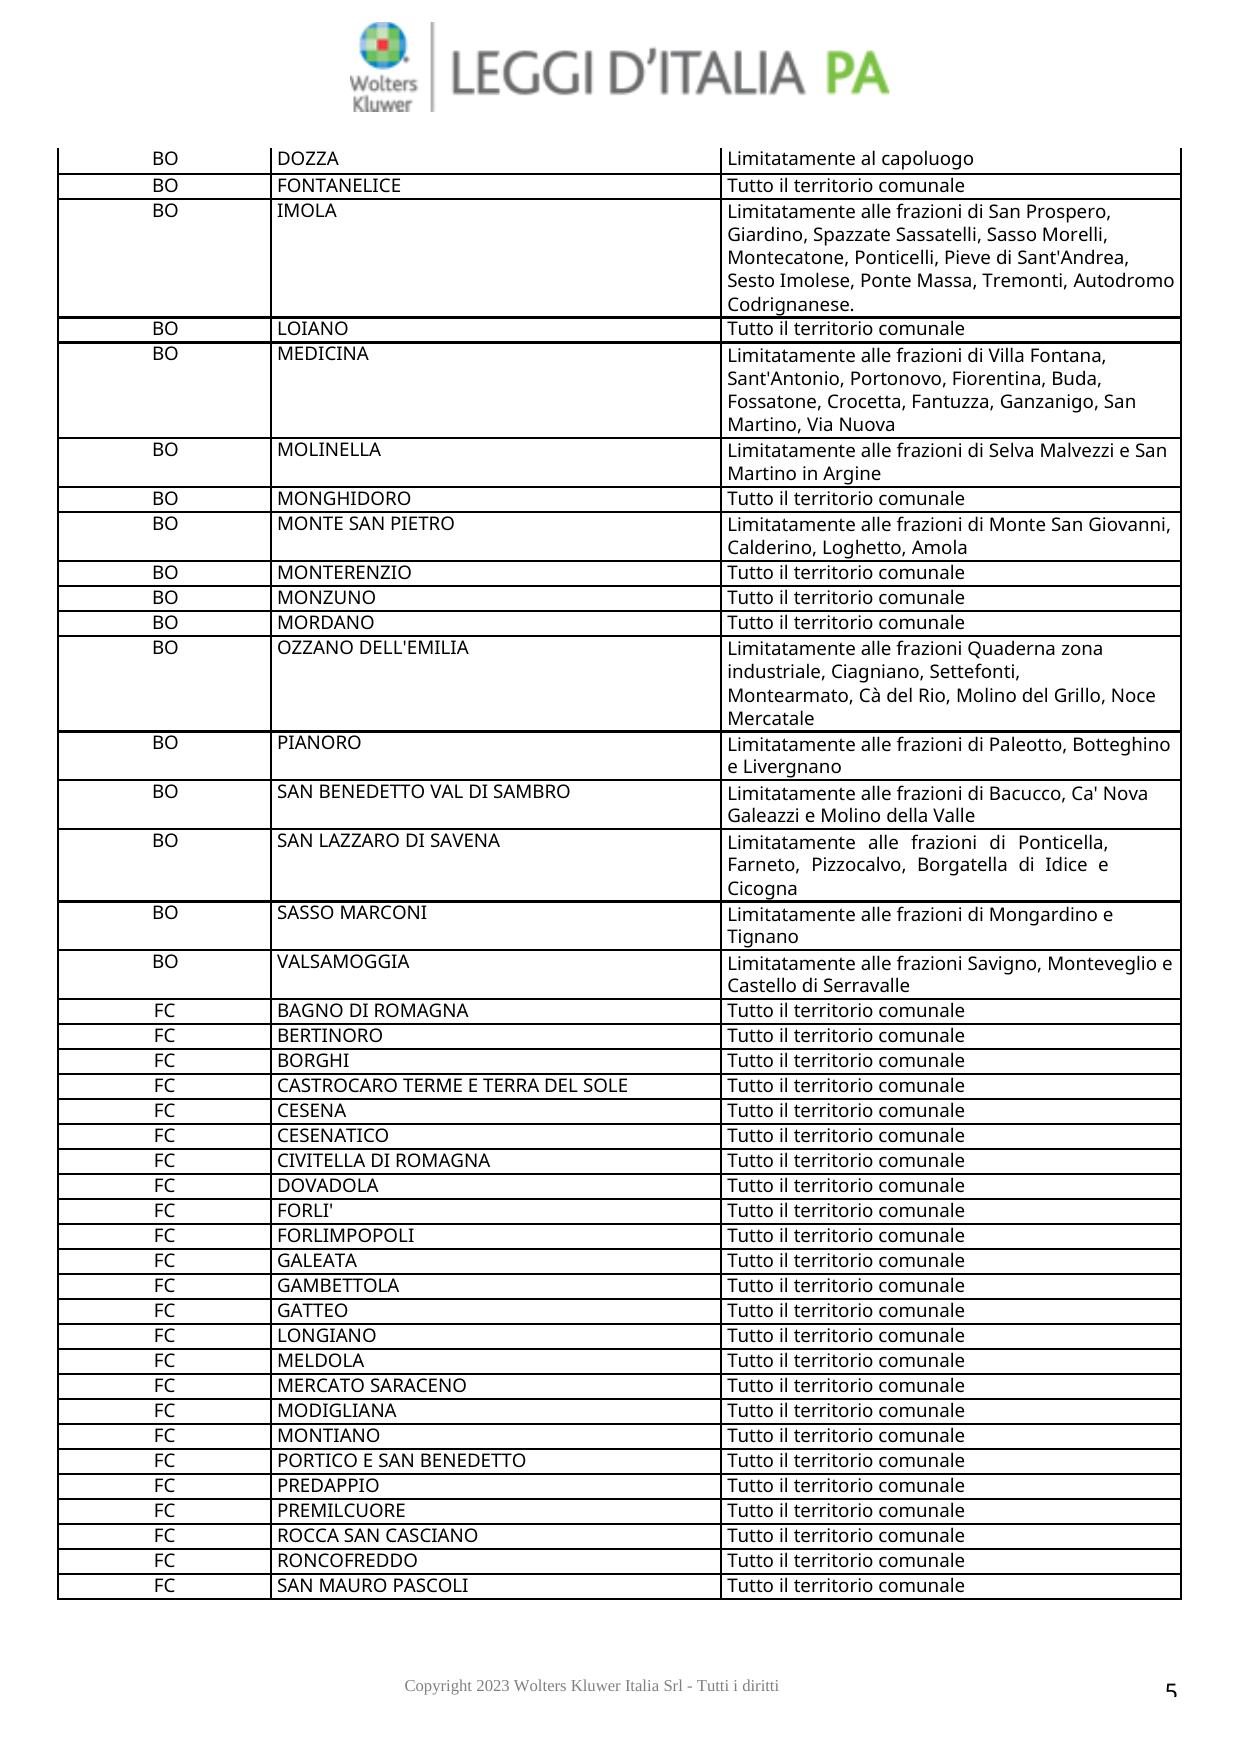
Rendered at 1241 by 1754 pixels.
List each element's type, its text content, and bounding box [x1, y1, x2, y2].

table_cell ROCCA SAN CASCIANO [272, 1525, 720, 1548]
table_cell MELDOLA [272, 1350, 720, 1373]
table_cell Limitatamente alle frazioni di Paleotto, Botteghino e Livergnano [722, 733, 1180, 779]
table_cell MONTE SAN PIETRO [272, 513, 720, 560]
table_cell Tutto il territorio comunale [722, 175, 1180, 198]
table_cell MEDICINA [272, 344, 720, 437]
table_cell LONGIANO [272, 1325, 720, 1348]
table_cell VALSAMOGGIA [272, 951, 720, 998]
table_cell FC [59, 1475, 270, 1498]
table_cell GALEATA [272, 1250, 720, 1273]
table_cell LOIANO [272, 319, 720, 341]
table_cell BO [59, 439, 270, 486]
table_cell Tutto il territorio comunale [722, 1550, 1180, 1573]
table_cell Limitatamente alle frazioni di Villa Fontana, Sant'Antonio, Portonovo, Fiorentina, Buda, Fossatone, Crocetta, Fantuzza, Ganzanigo, San Martino, Via Nuova [722, 344, 1180, 437]
table_cell Tutto il territorio comunale [722, 488, 1180, 511]
table_cell CESENATICO [272, 1125, 720, 1148]
table_cell Tutto il territorio comunale [722, 1225, 1180, 1248]
table_cell BO [59, 781, 270, 828]
table_header DOZZA [272, 148, 720, 173]
table_cell Tutto il territorio comunale [722, 1100, 1180, 1123]
table_cell Tutto il territorio comunale [722, 1125, 1180, 1148]
table_cell Tutto il territorio comunale [722, 1525, 1180, 1548]
table_cell FC [59, 1425, 270, 1448]
table_cell FORLI' [272, 1200, 720, 1223]
table_cell FC [59, 1075, 270, 1098]
table_cell Tutto il territorio comunale [722, 1075, 1180, 1098]
table_cell Limitatamente alle frazioni di Selva Malvezzi e San Martino in Argine [722, 439, 1180, 486]
table_cell FC [59, 1400, 270, 1423]
table_cell BORGHI [272, 1050, 720, 1073]
table_cell OZZANO DELL'EMILIA [272, 637, 720, 730]
table_cell Tutto il territorio comunale [722, 319, 1180, 341]
table_cell FC [59, 1275, 270, 1298]
table_cell FC [59, 1525, 270, 1548]
table_cell FC [59, 1050, 270, 1073]
table_cell Tutto il territorio comunale [722, 1325, 1180, 1348]
table_cell FC [59, 1350, 270, 1373]
table_cell BO [59, 951, 270, 998]
table_cell BO [59, 319, 270, 341]
table_header BO [59, 148, 270, 173]
table_cell FC [59, 1100, 270, 1123]
table_cell PORTICO E SAN BENEDETTO [272, 1450, 720, 1473]
table_cell Tutto il territorio comunale [722, 1500, 1180, 1523]
table_cell FORLIMPOPOLI [272, 1225, 720, 1248]
table_cell SASSO MARCONI [272, 903, 720, 949]
table_cell Tutto il territorio comunale [722, 1150, 1180, 1173]
table_cell Limitatamente alle frazioni di Ponticella, Farneto, Pizzocalvo, Borgatella di Idice e Cicogna [722, 830, 1180, 900]
table_cell Limitatamente alle frazioni Savigno, Monteveglio e Castello di Serravalle [722, 951, 1180, 998]
table_cell FC [59, 1125, 270, 1148]
table_cell CASTROCARO TERME E TERRA DEL SOLE [272, 1075, 720, 1098]
table_cell MONGHIDORO [272, 488, 720, 511]
table_cell Tutto il territorio comunale [722, 562, 1180, 585]
table_cell Tutto il territorio comunale [722, 1050, 1180, 1073]
table_cell FC [59, 1150, 270, 1173]
table_cell SAN LAZZARO DI SAVENA [272, 830, 720, 900]
table_cell DOVADOLA [272, 1175, 720, 1198]
table_cell MERCATO SARACENO [272, 1375, 720, 1398]
table_cell FC [59, 1000, 270, 1023]
table_cell Tutto il territorio comunale [722, 1000, 1180, 1023]
table_cell Tutto il territorio comunale [722, 587, 1180, 610]
table_cell Tutto il territorio comunale [722, 1025, 1180, 1048]
table_cell FC [59, 1500, 270, 1523]
table_cell IMOLA [272, 200, 720, 316]
table_cell GATTEO [272, 1300, 720, 1323]
table_cell Limitatamente alle frazioni di San Prospero, Giardino, Spazzate Sassatelli, Sasso Morelli, Montecatone, Ponticelli, Pieve di Sant'Andrea, Sesto Imolese, Ponte Massa, Tremonti, Autodromo Codrignanese. [722, 200, 1180, 316]
table_cell CESENA [272, 1100, 720, 1123]
table_cell FC [59, 1225, 270, 1248]
table_cell Limitatamente alle frazioni Quaderna zona industriale, Ciagniano, Settefonti, Montearmato, Cà del Rio, Molino del Grillo, Noce Mercatale [722, 637, 1180, 730]
table_cell Tutto il territorio comunale [722, 1200, 1180, 1223]
table_cell GAMBETTOLA [272, 1275, 720, 1298]
table_cell Tutto il territorio comunale [722, 1250, 1180, 1273]
table_cell BO [59, 562, 270, 585]
table_cell BO [59, 344, 270, 437]
table_cell MODIGLIANA [272, 1400, 720, 1423]
table_cell Tutto il territorio comunale [722, 1450, 1180, 1473]
table_cell BERTINORO [272, 1025, 720, 1048]
table_header Limitatamente al capoluogo [722, 148, 1180, 173]
table_cell Tutto il territorio comunale [722, 1475, 1180, 1498]
table_cell BAGNO DI ROMAGNA [272, 1000, 720, 1023]
table_cell BO [59, 733, 270, 779]
table_cell FC [59, 1575, 270, 1598]
table_cell BO [59, 488, 270, 511]
table_cell FC [59, 1550, 270, 1573]
table_cell Tutto il territorio comunale [722, 1350, 1180, 1373]
table_cell Tutto il territorio comunale [722, 1300, 1180, 1323]
table_cell Tutto il territorio comunale [722, 1400, 1180, 1423]
table_cell Tutto il territorio comunale [722, 1275, 1180, 1298]
table_cell Limitatamente alle frazioni di Monte San Giovanni, Calderino, Loghetto, Amola [722, 513, 1180, 560]
table_cell CIVITELLA DI ROMAGNA [272, 1150, 720, 1173]
table_cell BO [59, 587, 270, 610]
table_cell FC [59, 1300, 270, 1323]
table_cell FONTANELICE [272, 175, 720, 198]
table_cell BO [59, 903, 270, 949]
table_cell MONTERENZIO [272, 562, 720, 585]
table_cell MONZUNO [272, 587, 720, 610]
table_cell Tutto il territorio comunale [722, 1425, 1180, 1448]
table_cell Limitatamente alle frazioni di Mongardino e Tignano [722, 903, 1180, 949]
table_cell Tutto il territorio comunale [722, 1375, 1180, 1398]
table_cell Tutto il territorio comunale [722, 612, 1180, 635]
table_cell BO [59, 637, 270, 730]
table_cell FC [59, 1375, 270, 1398]
table_cell PIANORO [272, 733, 720, 779]
table_cell MOLINELLA [272, 439, 720, 486]
table_cell BO [59, 200, 270, 316]
table_cell PREMILCUORE [272, 1500, 720, 1523]
table_cell Tutto il territorio comunale [722, 1575, 1180, 1598]
table_cell MONTIANO [272, 1425, 720, 1448]
table_cell Limitatamente alle frazioni di Bacucco, Ca' Nova Galeazzi e Molino della Valle [722, 781, 1180, 828]
table_cell FC [59, 1450, 270, 1473]
table_cell RONCOFREDDO [272, 1550, 720, 1573]
table_cell FC [59, 1025, 270, 1048]
table_cell FC [59, 1175, 270, 1198]
table_cell SAN MAURO PASCOLI [272, 1575, 720, 1598]
table_cell BO [59, 612, 270, 635]
picture [350, 22, 890, 112]
table_cell MORDANO [272, 612, 720, 635]
table_cell SAN BENEDETTO VAL DI SAMBRO [272, 781, 720, 828]
table_cell FC [59, 1200, 270, 1223]
table_cell FC [59, 1250, 270, 1273]
table_cell Tutto il territorio comunale [722, 1175, 1180, 1198]
table_cell BO [59, 513, 270, 560]
table_cell FC [59, 1325, 270, 1348]
table_cell PREDAPPIO [272, 1475, 720, 1498]
table_cell BO [59, 175, 270, 198]
table_cell BO [59, 830, 270, 900]
